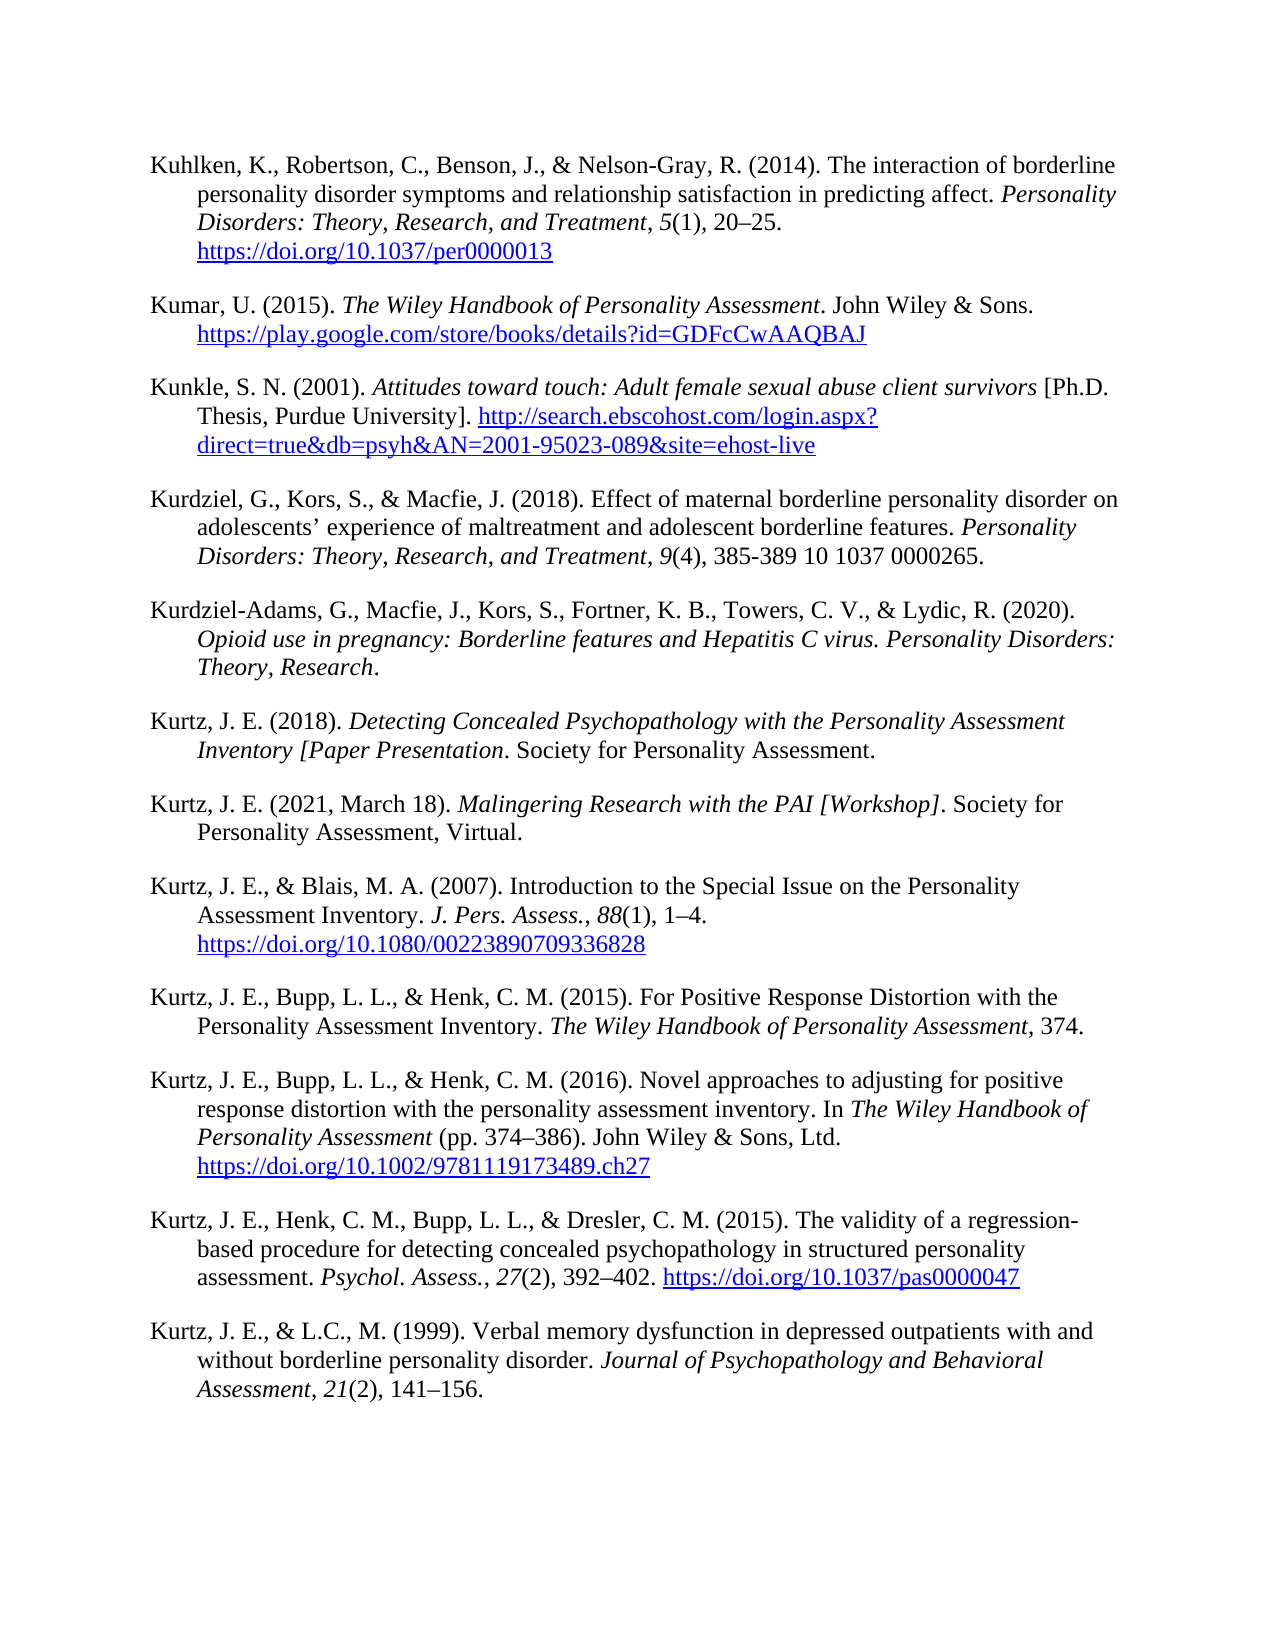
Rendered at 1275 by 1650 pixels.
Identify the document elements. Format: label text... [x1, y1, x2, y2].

text Kuhlken, K., Robertson, C., Benson, J., & Nelson-Gray, R. (2014). The interaction of borderline personality disorder symptoms and relationship satisfaction in predicting affect. Personality Disorders: Theory, Research, and Treatment, 5(1), 20–25. https://doi.org/10.1037/per0000013 [150, 150, 1125, 265]
text Kumar, U. (2015). The Wiley Handbook of Personality Assessment. John Wiley & Sons. https://play.google.com/store/books/details?id=GDFcCwAAQBAJ [150, 290, 1125, 347]
text Kunkle, S. N. (2001). Attitudes toward touch: Adult female sexual abuse client survivors [Ph.D. Thesis, Purdue University]. http://search.ebscohost.com/login.aspx?direct=true&db=psyh&AN=2001-95023-089&site=ehost-live [150, 372, 1125, 459]
text Kurtz, J. E., Henk, C. M., Bupp, L. L., & Dresler, C. M. (2015). The validity of a regression-based procedure for detecting concealed psychopathology in structured personality assessment. Psychol. Assess., 27(2), 392–402. https://doi.org/10.1037/pas0000047 [150, 1205, 1125, 1291]
text Kurdziel-Adams, G., Macfie, J., Kors, S., Fortner, K. B., Towers, C. V., & Lydic, R. (2020). Opioid use in pregnancy: Borderline features and Hepatitis C virus. Personality Disorders: Theory, Research. [150, 595, 1125, 681]
text Kurtz, J. E., Bupp, L. L., & Henk, C. M. (2016). Novel approaches to adjusting for positive response distortion with the personality assessment inventory. In The Wiley Handbook of Personality Assessment (pp. 374–386). John Wiley & Sons, Ltd. https://doi.org/10.1002/9781119173489.ch27 [150, 1065, 1125, 1180]
text Kurdziel, G., Kors, S., & Macfie, J. (2018). Effect of maternal borderline personality disorder on adolescents’ experience of maltreatment and adolescent borderline features. Personality Disorders: Theory, Research, and Treatment, 9(4), 385-389 10 1037 0000265. [150, 484, 1125, 570]
text Kurtz, J. E., & Blais, M. A. (2007). Introduction to the Special Issue on the Personality Assessment Inventory. J. Pers. Assess., 88(1), 1–4. https://doi.org/10.1080/00223890709336828 [150, 871, 1125, 957]
text Kurtz, J. E., Bupp, L. L., & Henk, C. M. (2015). For Positive Response Distortion with the Personality Assessment Inventory. The Wiley Handbook of Personality Assessment, 374. [150, 982, 1125, 1040]
text Kurtz, J. E. (2018). Detecting Concealed Psychopathology with the Personality Assessment Inventory [Paper Presentation. Society for Personality Assessment. [150, 706, 1125, 764]
text Kurtz, J. E., & L.C., M. (1999). Verbal memory dysfunction in depressed outpatients with and without borderline personality disorder. Journal of Psychopathology and Behavioral Assessment, 21(2), 141–156. [150, 1316, 1125, 1402]
text Kurtz, J. E. (2021, March 18). Malingering Research with the PAI [Workshop]. Society for Personality Assessment, Virtual. [150, 789, 1125, 846]
